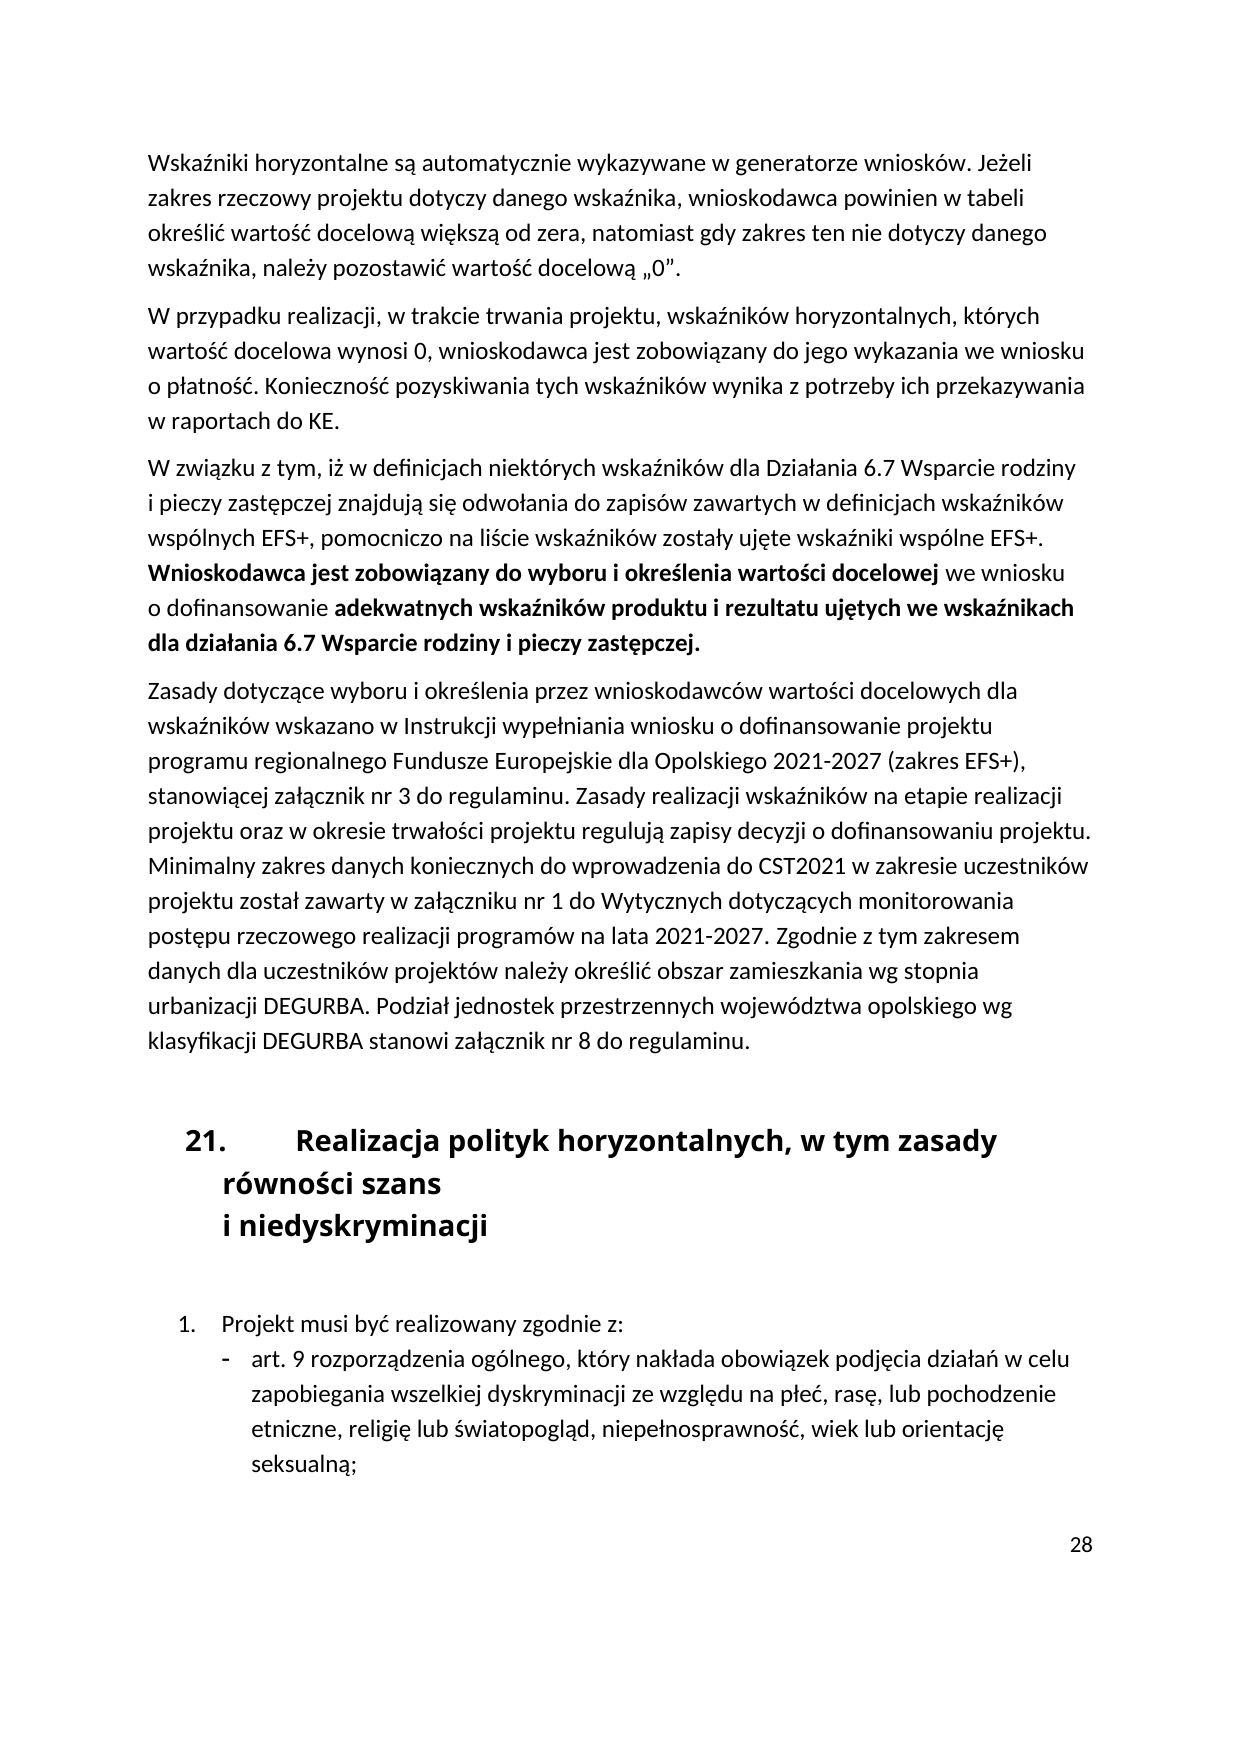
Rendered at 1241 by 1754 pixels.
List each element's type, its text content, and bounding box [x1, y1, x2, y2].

text projektu oraz w okresie trwałości projektu regulują zapisy decyzji o dofinansowaniu projektu. [148, 815, 1093, 846]
text Zasady dotyczące wyboru i określenia przez wnioskodawców wartości docelowych dla wskaźników wskazano w Instrukcji wypełniania wniosku o dofinansowanie projektu programu regionalnego Fundusze Europejskie dla Opolskiego 2021-2027 (zakres EFS+), stanowiącej załącznik nr 3 do regulaminu. Zasady realizacji wskaźników na etapie realizacji [148, 675, 1093, 811]
text Minimalny zakres danych koniecznych do wprowadzenia do CST2021 w zakresie uczestników projektu został zawarty w załączniku nr 1 do Wytycznych dotyczących monitorowania postępu rzeczowego realizacji programów na lata 2021-2027. Zgodnie z tym zakresem danych dla uczestników projektów należy określić obszar zamieszkania wg stopnia [148, 850, 1093, 986]
text urbanizacji DEGURBA. Podział jednostek przestrzennych województwa opolskiego wg [148, 990, 1093, 1021]
text Wnioskodawca jest zobowiązany do wyboru i określenia wartości docelowej we wniosku o dofinansowanie adekwatnych wskaźników produktu i rezultatu ujętych we wskaźnikach dla działania 6.7 Wsparcie rodziny i pieczy zastępczej. [148, 558, 1093, 658]
text Wskaźniki horyzontalne są automatycznie wykazywane w generatorze wniosków. Jeżeli zakres rzeczowy projektu dotyczy danego wskaźnika, wnioskodawca powinien w tabeli określić wartość docelową większą od zera, natomiast gdy zakres ten nie dotyczy danego wskaźnika, należy pozostawić wartość docelową „0”. [148, 148, 1093, 283]
list Projekt musi być realizowany zgodnie z: [177, 1308, 1093, 1339]
text W związku z tym, iż w definicjach niektórych wskaźników dla Działania 6.7 Wsparcie rodziny i pieczy zastępczej znajdują się odwołania do zapisów zawartych w definicjach wskaźników wspólnych EFS+, pomocniczo na liście wskaźników zostały ujęte wskaźniki wspólne EFS+. [148, 453, 1093, 553]
text W przypadku realizacji, w trakcie trwania projektu, wskaźników horyzontalnych, których wartość docelowa wynosi 0, wnioskodawca jest zobowiązany do jego wykazania we wniosku o płatność. Konieczność pozyskiwania tych wskaźników wynika z potrzeby ich przekazywania w raportach do KE. [148, 300, 1093, 436]
list art. 9 rozporządzenia ogólnego, który nakłada obowiązek podjęcia działań w celu zapobiegania wszelkiej dyskryminacji ze względu na płeć, rasę, lub pochodzenie etniczne, religię lub światopogląd, niepełnosprawność, wiek lub orientację seksualną; [221, 1343, 1093, 1479]
text klasyfikacji DEGURBA stanowi załącznik nr 8 do regulaminu. [148, 1025, 1093, 1056]
subtitle Realizacja polityk horyzontalnych, w tym zasady równości szans i niedyskryminacji [185, 1120, 1093, 1245]
